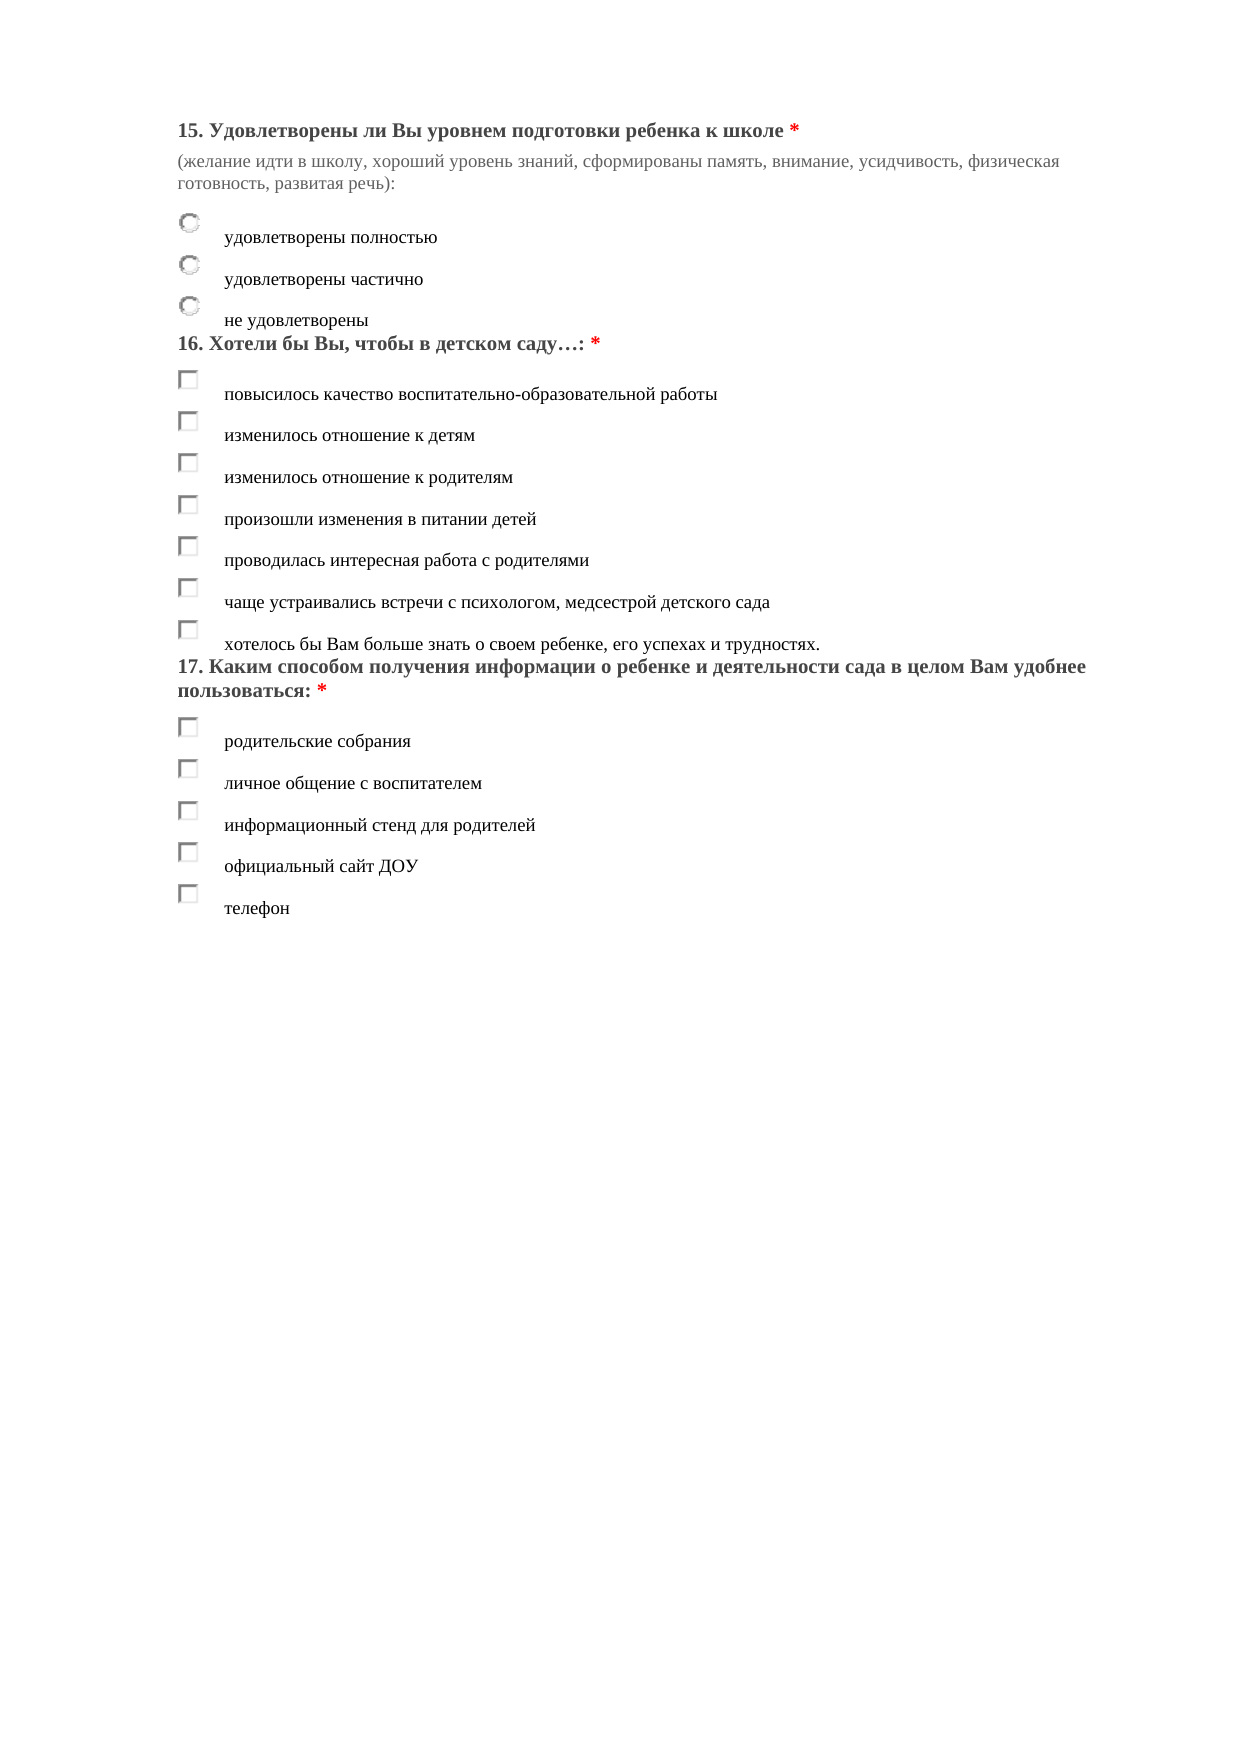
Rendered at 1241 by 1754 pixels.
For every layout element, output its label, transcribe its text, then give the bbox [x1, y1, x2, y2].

text 15. Удовлетворены ли Вы уровнем подготовки ребенка к школе * [177, 118, 1152, 142]
text удовлетворены полностью [177, 206, 1152, 247]
text хотелось бы Вам больше знать о своем ребенке, его успехах и трудностях. [177, 612, 1152, 654]
text официальный сайт ДОУ [177, 835, 1152, 877]
text изменилось отношение к родителям [177, 446, 1152, 487]
text проводилась интересная работа с родителями [177, 529, 1152, 571]
text изменилось отношение к детям [177, 404, 1152, 446]
text родительские собрания [177, 710, 1152, 752]
text личное общение с воспитателем [177, 752, 1152, 793]
text удовлетворены частично [177, 247, 1152, 289]
text не удовлетворены [177, 289, 1152, 331]
text 16. Хотели бы Вы, чтобы в детском саду…: * [177, 331, 1152, 355]
text повысилось качество воспитательно-образовательной работы [177, 362, 1152, 404]
text 17. Каким способом получения информации о ребенке и деятельности сада в целом Вам удобнее пользоваться: * [177, 654, 1152, 702]
text телефон [177, 877, 1152, 918]
text произошли изменения в питании детей [177, 487, 1152, 529]
text информационный стенд для родителей [177, 793, 1152, 835]
text чаще устраивались встречи с психологом, медсестрой детского сада [177, 571, 1152, 612]
text (желание идти в школу, хороший уровень знаний, сформированы память, внимание, усидчивость, физическая готовность, развитая речь): [177, 150, 1152, 193]
